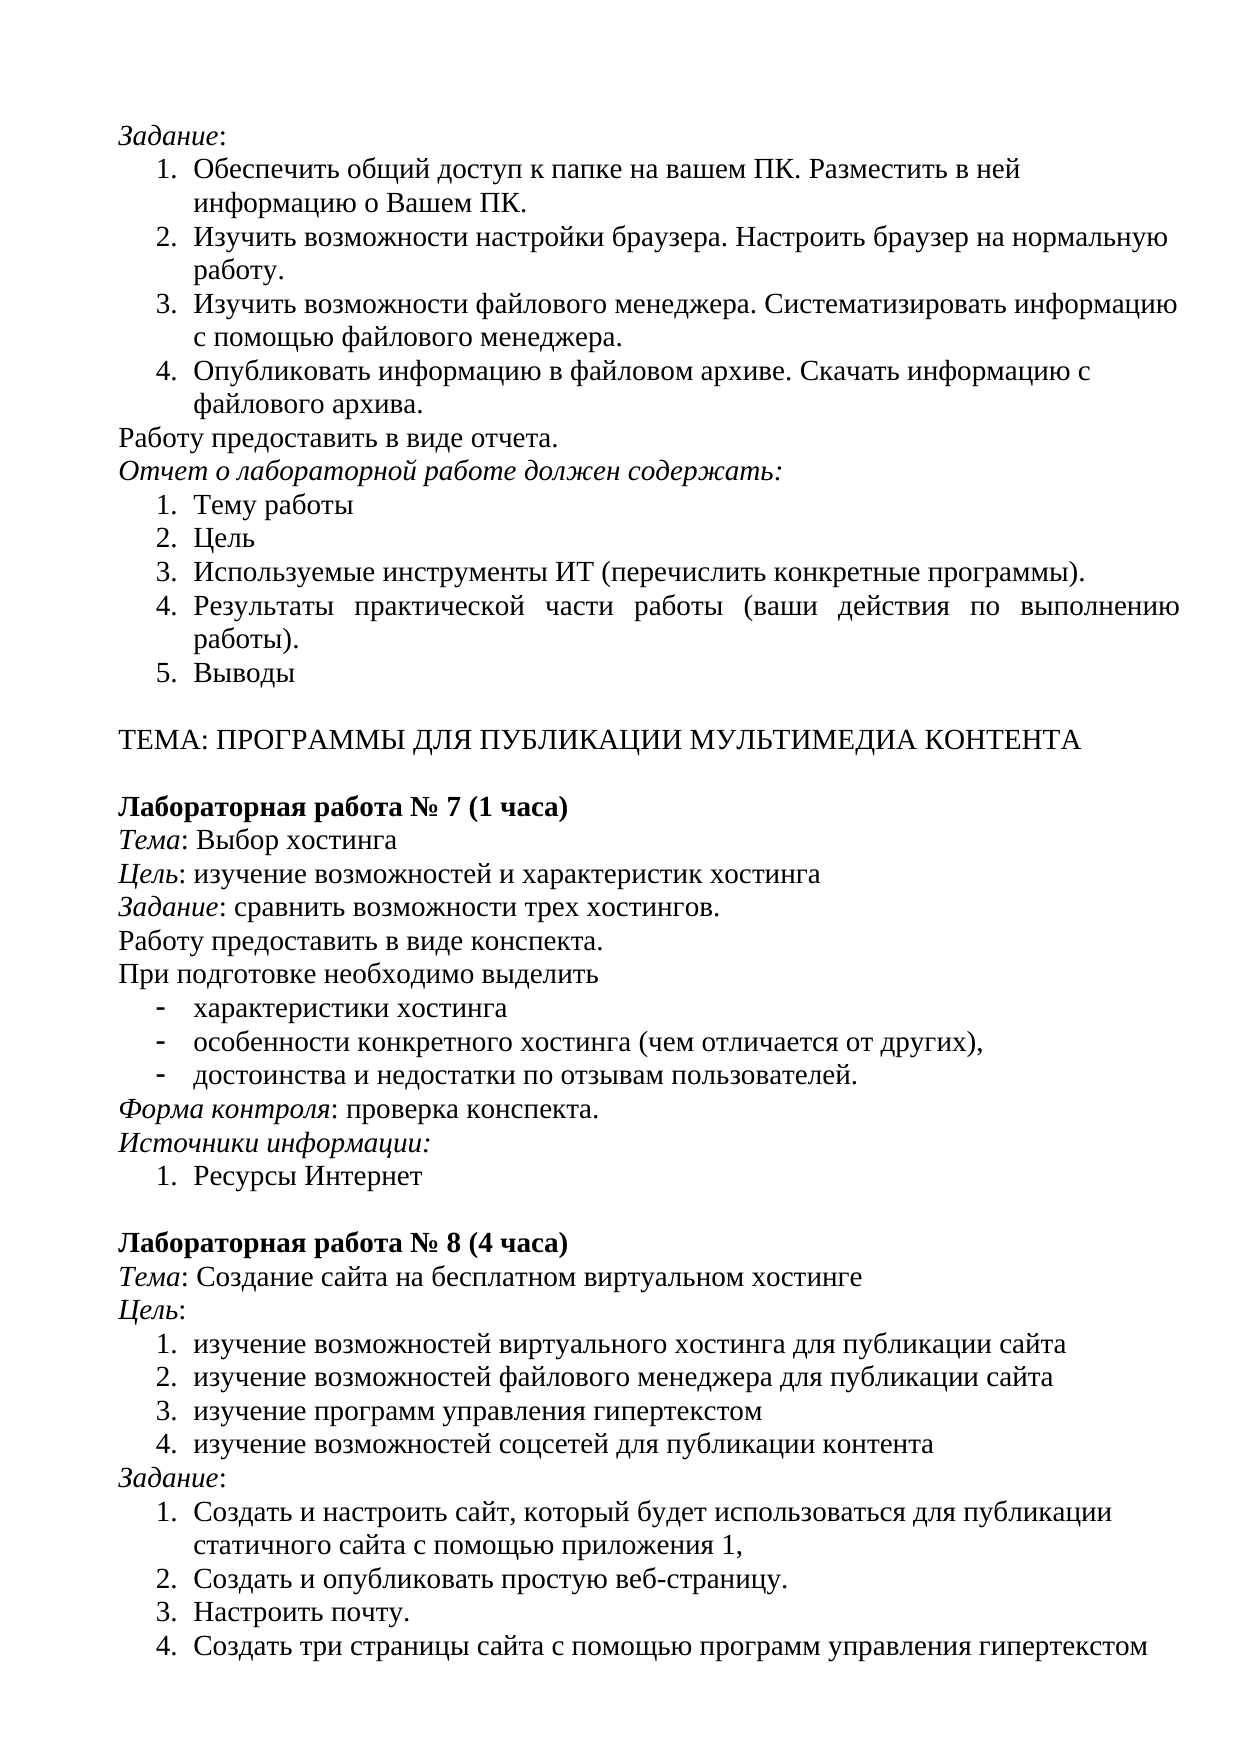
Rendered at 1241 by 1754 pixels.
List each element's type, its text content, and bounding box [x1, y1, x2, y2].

text При подготовке необходимо выделить [118, 957, 1181, 990]
text Цель: изучение возможностей и характеристик хостинга [118, 856, 1181, 889]
list Изучить возможности файлового менеджера. Систематизировать информацию с помощью файлового менеджера. [156, 286, 1181, 353]
text Задание: [118, 1460, 1181, 1494]
text Работу предоставить в виде отчета. [118, 420, 1181, 453]
text Работу предоставить в виде конспекта. [118, 923, 1181, 957]
text Форма контроля: проверка конспекта. [118, 1091, 1181, 1125]
list Изучить возможности настройки браузера. Настроить браузер на нормальную работу. [156, 219, 1181, 286]
list Цель [156, 521, 1181, 554]
subtitle Лабораторная работа № 7 (1 часа) [118, 789, 1181, 822]
list изучение программ управления гипертекстом [156, 1393, 1181, 1427]
text Задание: сравнить возможности трех хостингов. [118, 889, 1181, 923]
list Тему работы [156, 487, 1181, 521]
subtitle ТЕМА: ПРОГРАММЫ ДЛЯ ПУБЛИКАЦИИ МУЛЬТИМЕДИА КОНТЕНТА [118, 722, 1181, 755]
list изучение возможностей соцсетей для публикации контента [156, 1427, 1181, 1460]
list Ресурсы Интернет [156, 1158, 1181, 1192]
list Создать и опубликовать простую веб-страницу. [156, 1561, 1181, 1594]
list изучение возможностей файлового менеджера для публикации сайта [156, 1359, 1181, 1393]
list характеристики хостинга [156, 990, 1181, 1024]
text Тема: Выбор хостинга [118, 822, 1181, 856]
text Задание: [118, 118, 1181, 152]
list Создать три страницы сайта с помощью программ управления гипертекстом [156, 1628, 1181, 1661]
list Используемые инструменты ИТ (перечислить конкретные программы). [156, 554, 1181, 588]
list изучение возможностей виртуального хостинга для публикации сайта [156, 1326, 1181, 1359]
text Цель: [118, 1292, 1181, 1326]
list особенности конкретного хостинга (чем отличается от других), [156, 1024, 1181, 1057]
list достоинства и недостатки по отзывам пользователей. [156, 1057, 1181, 1091]
list Настроить почту. [156, 1594, 1181, 1628]
list Создать и настроить сайт, который будет использоваться для публикации статичного сайта с помощью приложения 1, [156, 1494, 1181, 1561]
text Отчет о лабораторной работе должен содержать: [118, 453, 1181, 487]
subtitle Лабораторная работа № 8 (4 часа) [118, 1225, 1181, 1259]
list Обеспечить общий доступ к папке на вашем ПК. Разместить в ней информацию о Вашем ПК. [156, 152, 1181, 219]
list Опубликовать информацию в файловом архиве. Скачать информацию с файлового архива. [156, 353, 1181, 420]
text Источники информации: [118, 1125, 1181, 1158]
text Тема: Создание сайта на бесплатном виртуальном хостинге [118, 1259, 1181, 1292]
list Результаты практической части работы (ваши действия по выполнению работы). [156, 588, 1181, 655]
list Выводы [156, 655, 1181, 688]
